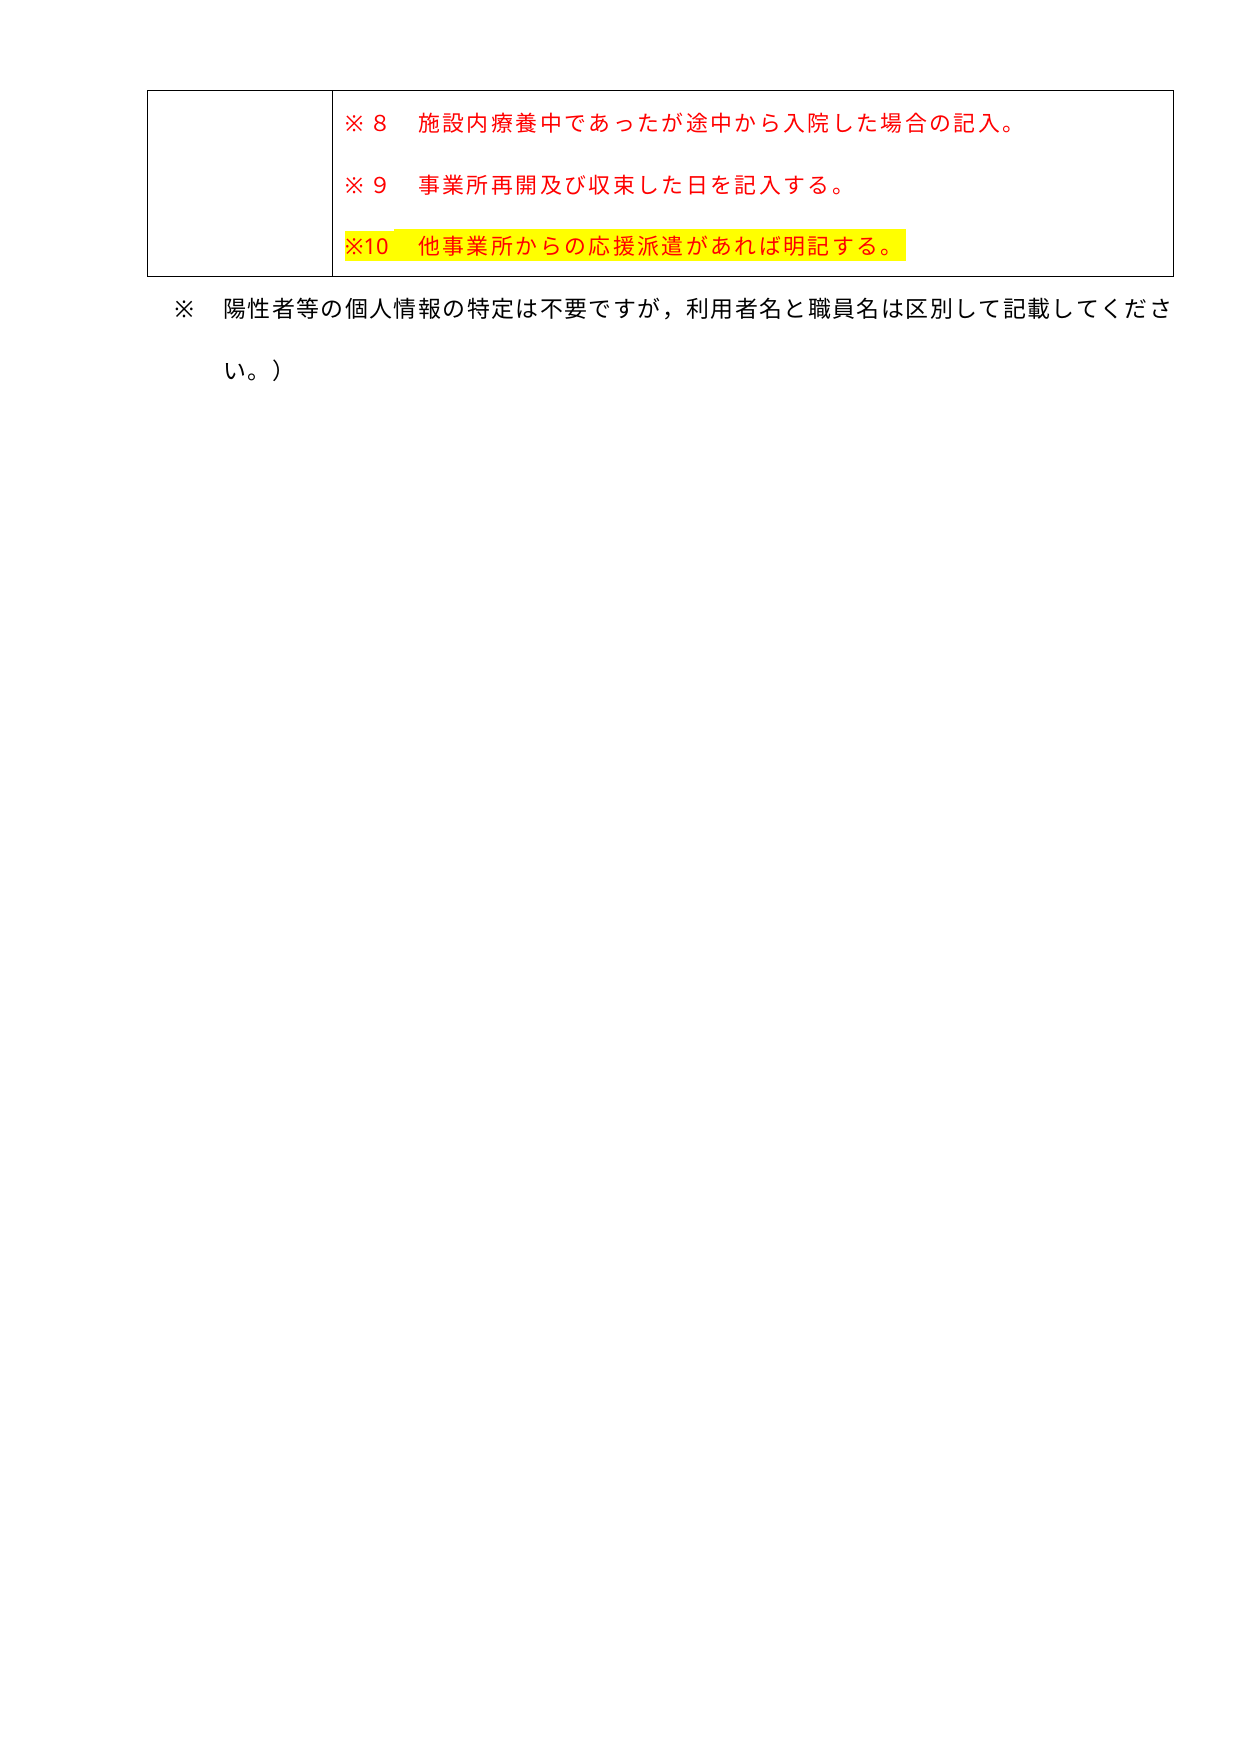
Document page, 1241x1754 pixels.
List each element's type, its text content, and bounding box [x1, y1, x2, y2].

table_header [148, 91, 332, 276]
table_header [333, 91, 1173, 276]
list 陽性者等の個人情報の特定は不要ですが，利用者名と職員名は区別して記載してください。） [169, 277, 1174, 401]
